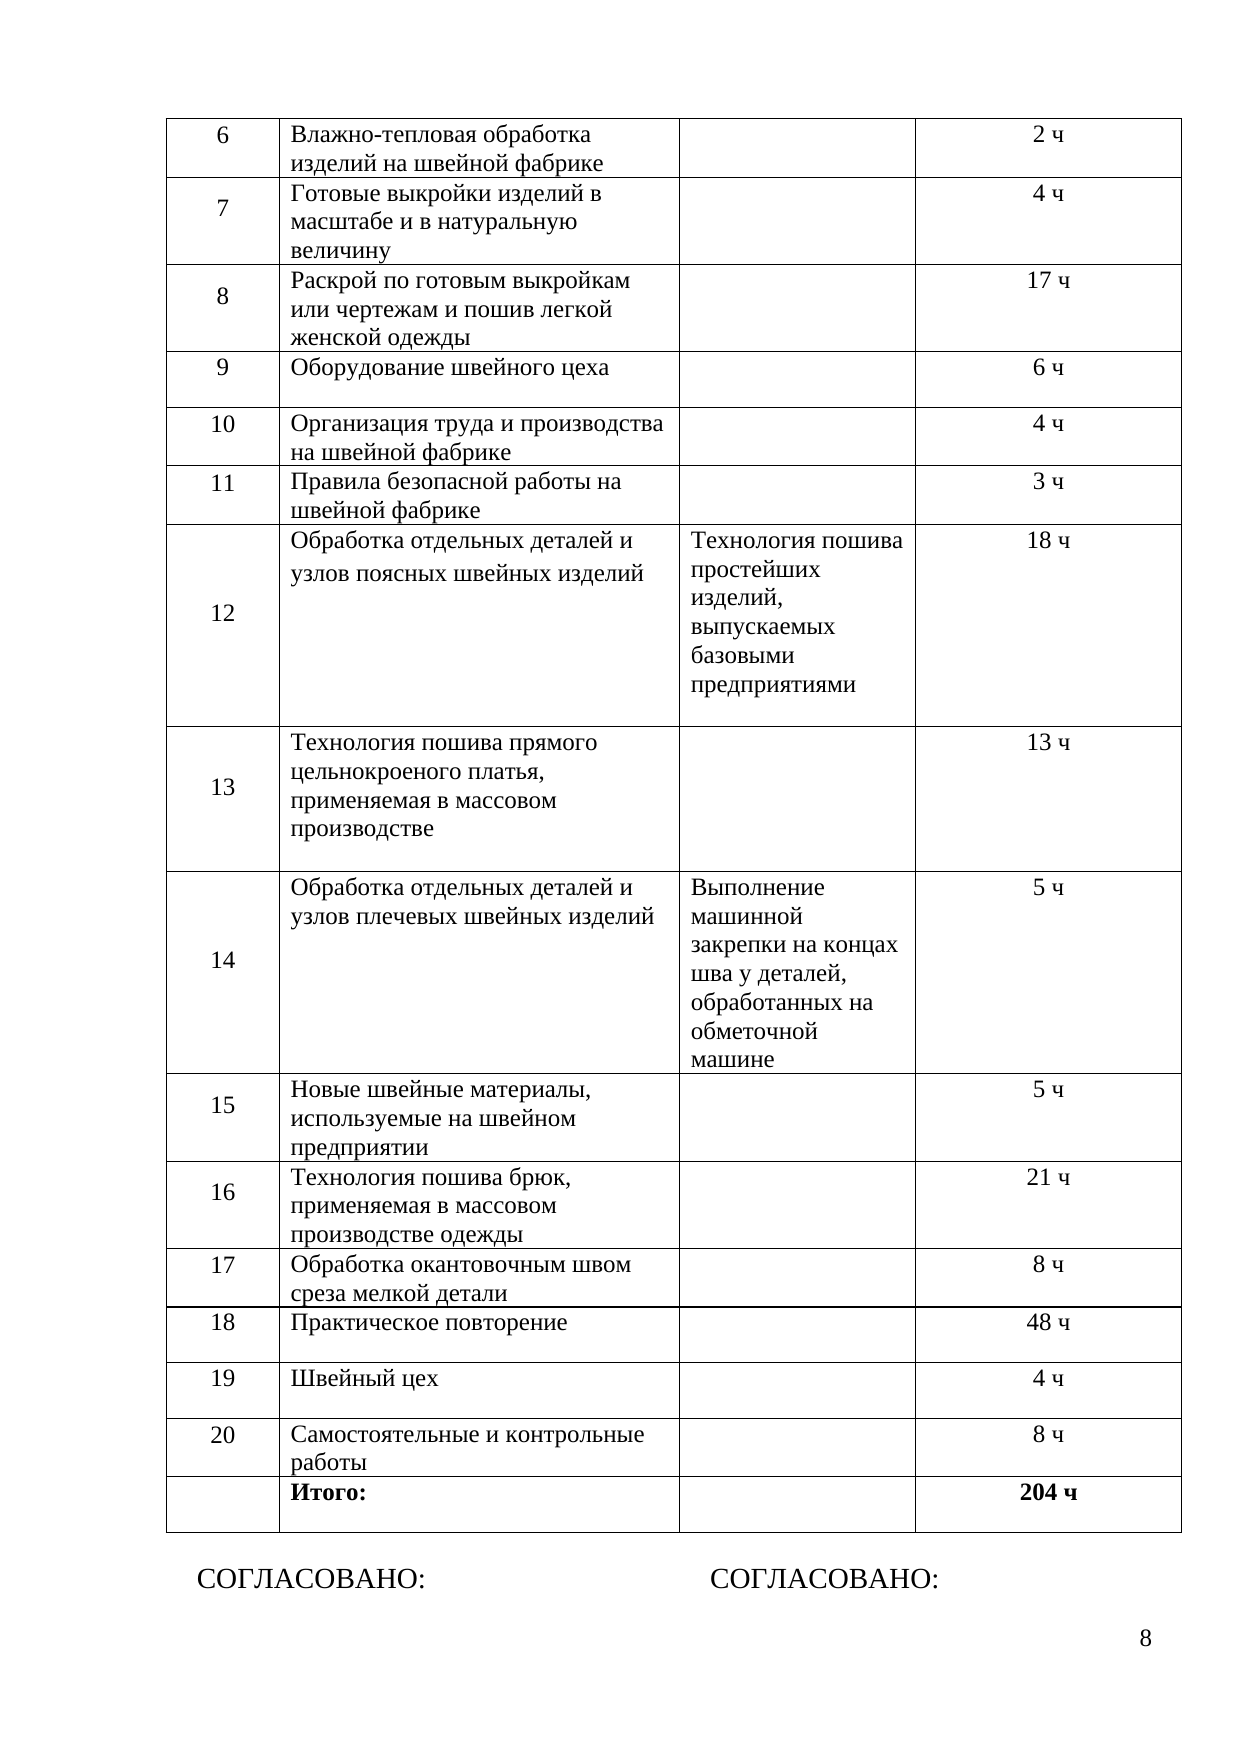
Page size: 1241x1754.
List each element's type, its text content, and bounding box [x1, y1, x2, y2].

table_cell Технология пошива простейших изделий, выпускаемых базовыми предприятиями [680, 525, 915, 726]
table_cell 8 [167, 265, 279, 351]
table_cell 8 ч [916, 1249, 1181, 1306]
table_cell [680, 1162, 915, 1248]
table_cell 48 ч [916, 1308, 1181, 1362]
table_cell 15 [167, 1074, 279, 1161]
table_cell 20 [167, 1419, 279, 1476]
table_cell Практическое повторение [280, 1308, 679, 1362]
table_cell 4 ч [916, 178, 1181, 264]
table_cell 18 ч [916, 525, 1181, 726]
table_cell 8 ч [916, 1419, 1181, 1476]
table_cell Технология пошива прямого цельнокроеного платья, применяемая в массовом производстве [280, 727, 679, 871]
table_cell [680, 1308, 915, 1362]
table_cell [680, 352, 915, 407]
table_cell 13 ч [916, 727, 1181, 871]
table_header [177, 1562, 690, 1623]
table_cell Влажно-тепловая обработка изделий на швейной фабрике [280, 119, 679, 177]
table_cell Организация труда и производства на швейной фабрике [280, 408, 679, 465]
table_cell [680, 1419, 915, 1476]
table_cell [680, 178, 915, 264]
table_cell [680, 1363, 915, 1418]
table_cell Оборудование швейного цеха [280, 352, 679, 407]
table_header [690, 1562, 1178, 1623]
table_cell Выполнение машинной закрепки на концах шва у деталей, обработанных на обметочной машине [680, 872, 915, 1073]
table_cell Самостоятельные и контрольные работы [280, 1419, 679, 1476]
table_cell [680, 727, 915, 871]
table_cell 11 [167, 466, 279, 524]
table_cell Итого: [280, 1477, 679, 1532]
table_cell 21 ч [916, 1162, 1181, 1248]
table_cell 18 [167, 1308, 279, 1362]
table_cell [680, 1477, 915, 1532]
table_cell [680, 1249, 915, 1306]
table_cell 6 [167, 119, 279, 177]
table_cell Обработка отдельных деталей и узлов поясных швейных изделий [280, 525, 679, 726]
table_cell [680, 466, 915, 524]
table_cell 10 [167, 408, 279, 465]
table_cell Технология пошива брюк, применяемая в массовом производстве одежды [280, 1162, 679, 1248]
table_cell Готовые выкройки изделий в масштабе и в натуральную величину [280, 178, 679, 264]
table_cell 12 [167, 525, 279, 726]
table_cell 204 ч [916, 1477, 1181, 1532]
table_cell [167, 1477, 279, 1532]
table_cell 14 [167, 872, 279, 1073]
table_cell [680, 408, 915, 465]
table_cell Обработка отдельных деталей и узлов плечевых швейных изделий [280, 872, 679, 1073]
table_cell 13 [167, 727, 279, 871]
table_cell 5 ч [916, 872, 1181, 1073]
table_cell 4 ч [916, 408, 1181, 465]
table_cell Обработка окантовочным швом среза мелкой детали [280, 1249, 679, 1306]
table_cell 2 ч [916, 119, 1181, 177]
table_cell [680, 265, 915, 351]
table_cell 6 ч [916, 352, 1181, 407]
table_cell 16 [167, 1162, 279, 1248]
table_cell Правила безопасной работы на швейной фабрике [280, 466, 679, 524]
table_cell 7 [167, 178, 279, 264]
table_cell [680, 1074, 915, 1161]
table_cell 3 ч [916, 466, 1181, 524]
table_cell 4 ч [916, 1363, 1181, 1418]
table_cell Раскрой по готовым выкройкам или чертежам и пошив легкой женской одежды [280, 265, 679, 351]
table_cell 17 ч [916, 265, 1181, 351]
table_cell Швейный цех [280, 1363, 679, 1418]
table_cell 17 [167, 1249, 279, 1306]
table_cell 5 ч [916, 1074, 1181, 1161]
table_cell [680, 119, 915, 177]
table_cell Новые швейные материалы, используемые на швейном предприятии [280, 1074, 679, 1161]
table_cell 9 [167, 352, 279, 407]
table_cell 19 [167, 1363, 279, 1418]
